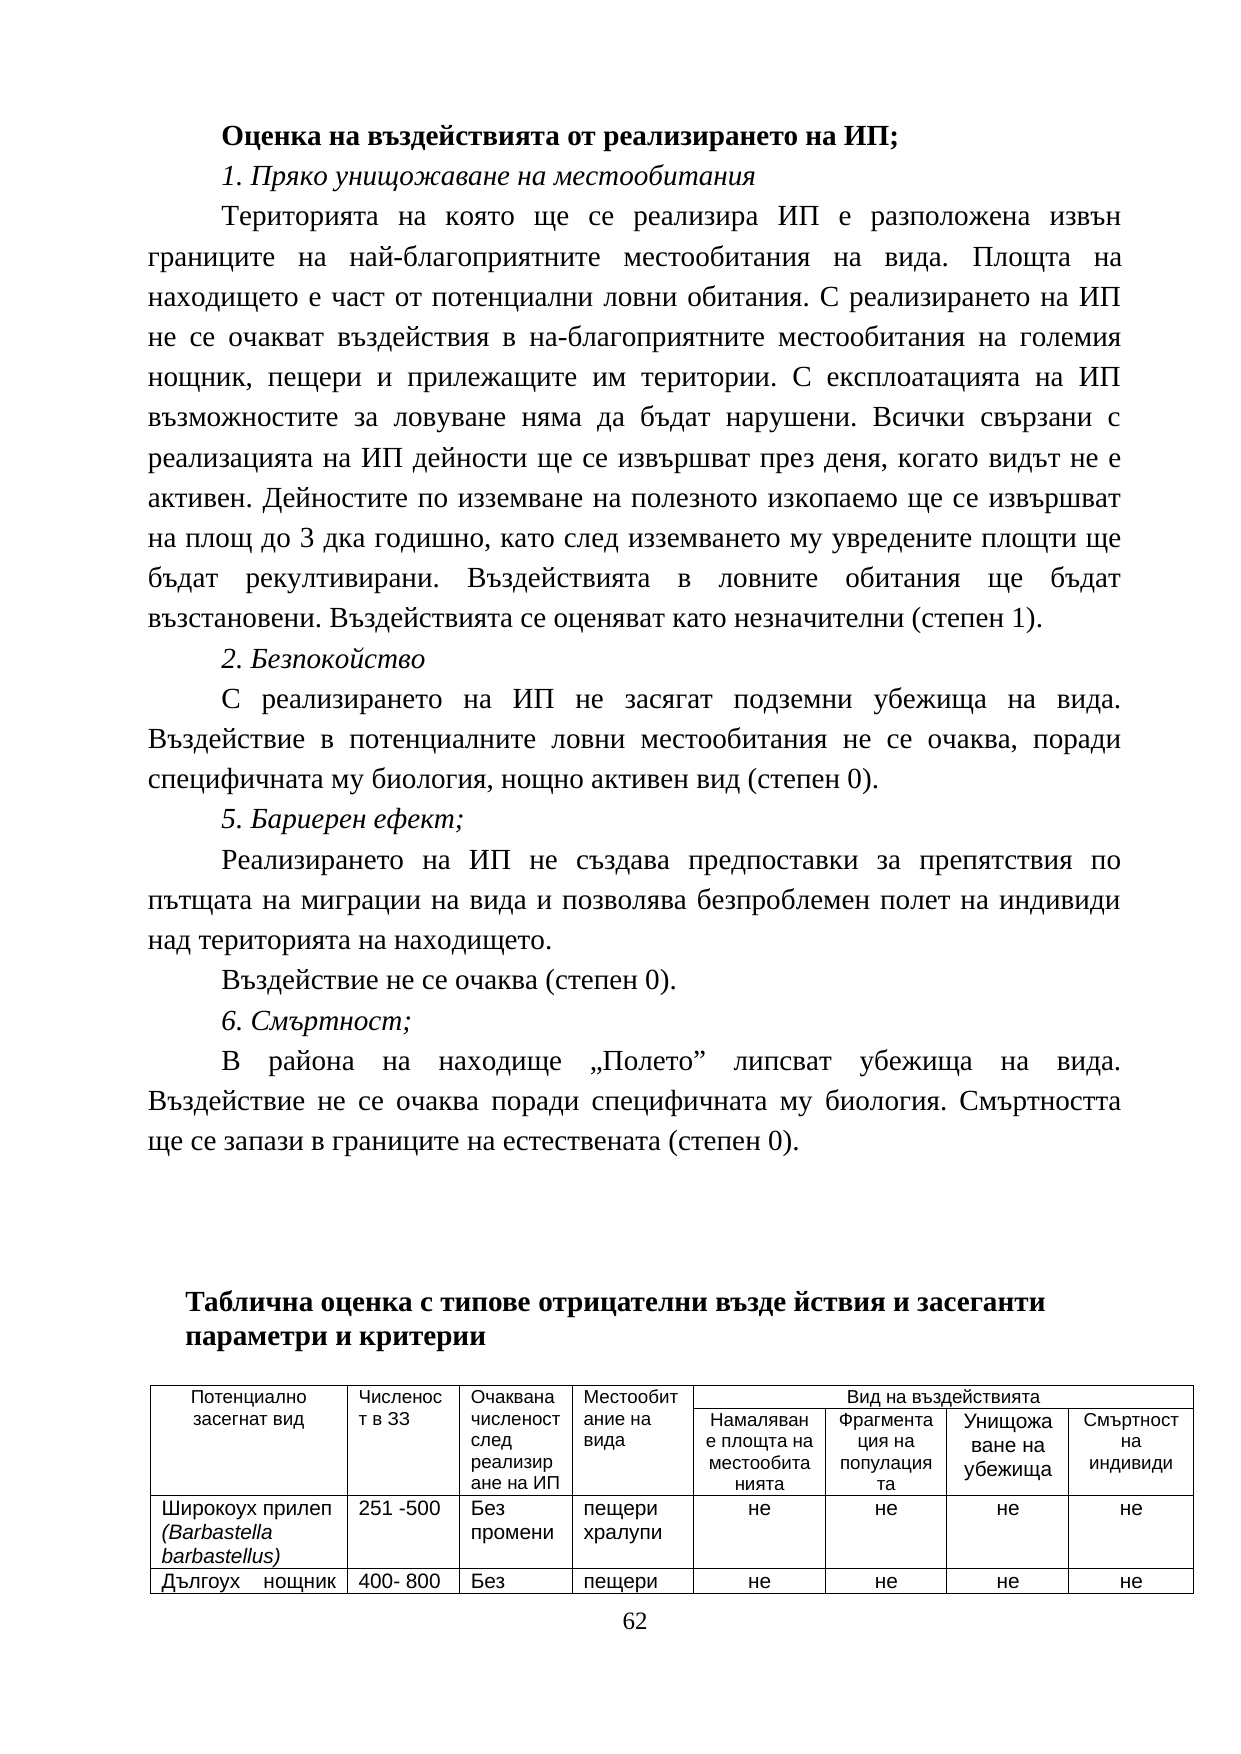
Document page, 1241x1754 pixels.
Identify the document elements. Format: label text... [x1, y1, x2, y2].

table_cell 400- 800 [348, 1569, 459, 1593]
text Реализирането на ИП не създава предпоставки за препятствия по пътщата на миграции на вида и позволява безпроблемен полет на индивиди над територията на находището. [148, 842, 1122, 956]
table_header Местообитание на вида [573, 1386, 693, 1495]
table_cell Унищожаване на убежища [947, 1409, 1068, 1495]
table_cell Широкоух прилеп (Barbastella barbastellus) [151, 1496, 347, 1568]
text 6. Смъртност; [148, 1003, 1122, 1036]
table_cell не [826, 1496, 946, 1568]
table_cell Намаляване площта на местообитанията [694, 1409, 825, 1495]
table_cell Смъртност на индивиди [1069, 1409, 1193, 1495]
text Таблична оценка с типове отрицателни възде йствия и засеганти параметри и критерии [185, 1284, 1122, 1351]
text Оценка на въздействията от реализирането на ИП; [148, 118, 1122, 152]
text В района на находище „Полето” липсват убежища на вида. Въздействие не се очаква поради специфичната му биология. Смъртността ще се запази в границите на естествената (степен 0). [148, 1043, 1122, 1157]
table_header Численост в ЗЗ [348, 1386, 459, 1495]
text 1. Пряко унищожаване на местообитания [148, 158, 1122, 192]
text С реализирането на ИП не засягат подземни убежища на вида. Въздействие в потенциалните ловни местообитания не се очаква, поради специфичната му биология, нощно активен вид (степен 0). [148, 681, 1122, 795]
table_cell Без промени [460, 1569, 572, 1593]
table_cell не [947, 1569, 1068, 1593]
table_cell не [1069, 1569, 1193, 1593]
table_header Потенциално засегнат вид [151, 1386, 347, 1495]
table_cell 251 -500 [348, 1496, 459, 1568]
text Въздействие не се очаква (степен 0). [148, 962, 1122, 996]
table_header Очаквана численост след реализиране на ИП [460, 1386, 572, 1495]
text Територията на която ще се реализира ИП е разположена извън границите на най-благоприятните местообитания на вида. Площта на находището е част от потенциални ловни обитания. С реализирането на ИП не се очакват въздействия в на-благоприятните местообитания на големия нощник, пещери и прилежащите им територии. С експлоатацията на ИП възможностите за ловуване няма да бъдат нарушени. Всички свързани с реализацията на ИП дейности ще се извършват през деня, когато видът не е активен. Дейностите по изземване на полезното изкопаемо ще се извършват на площ до 3 дка годишно, като след изземването му увредените площти ще бъдат рекултивирани. Въздействията в ловните обитания ще бъдат възстановени. Въздействията се оценяват като незначителни (степен 1). [148, 198, 1122, 634]
table_cell не [947, 1496, 1068, 1568]
table_cell пещери хралупи [573, 1496, 693, 1568]
table_cell не [694, 1496, 825, 1568]
table_cell пещери хралупи [573, 1569, 693, 1593]
table_cell Без промени [460, 1496, 572, 1568]
text 5. Бариерен ефект; [148, 802, 1122, 835]
text 2. Безпокойство [148, 641, 1122, 674]
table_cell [151, 1569, 347, 1593]
table_cell Фрагментация на популацията [826, 1409, 946, 1495]
table_cell не [1069, 1496, 1193, 1568]
table_cell не [694, 1569, 825, 1593]
table_cell не [826, 1569, 946, 1593]
table_header Вид на въздействията [694, 1386, 1193, 1407]
